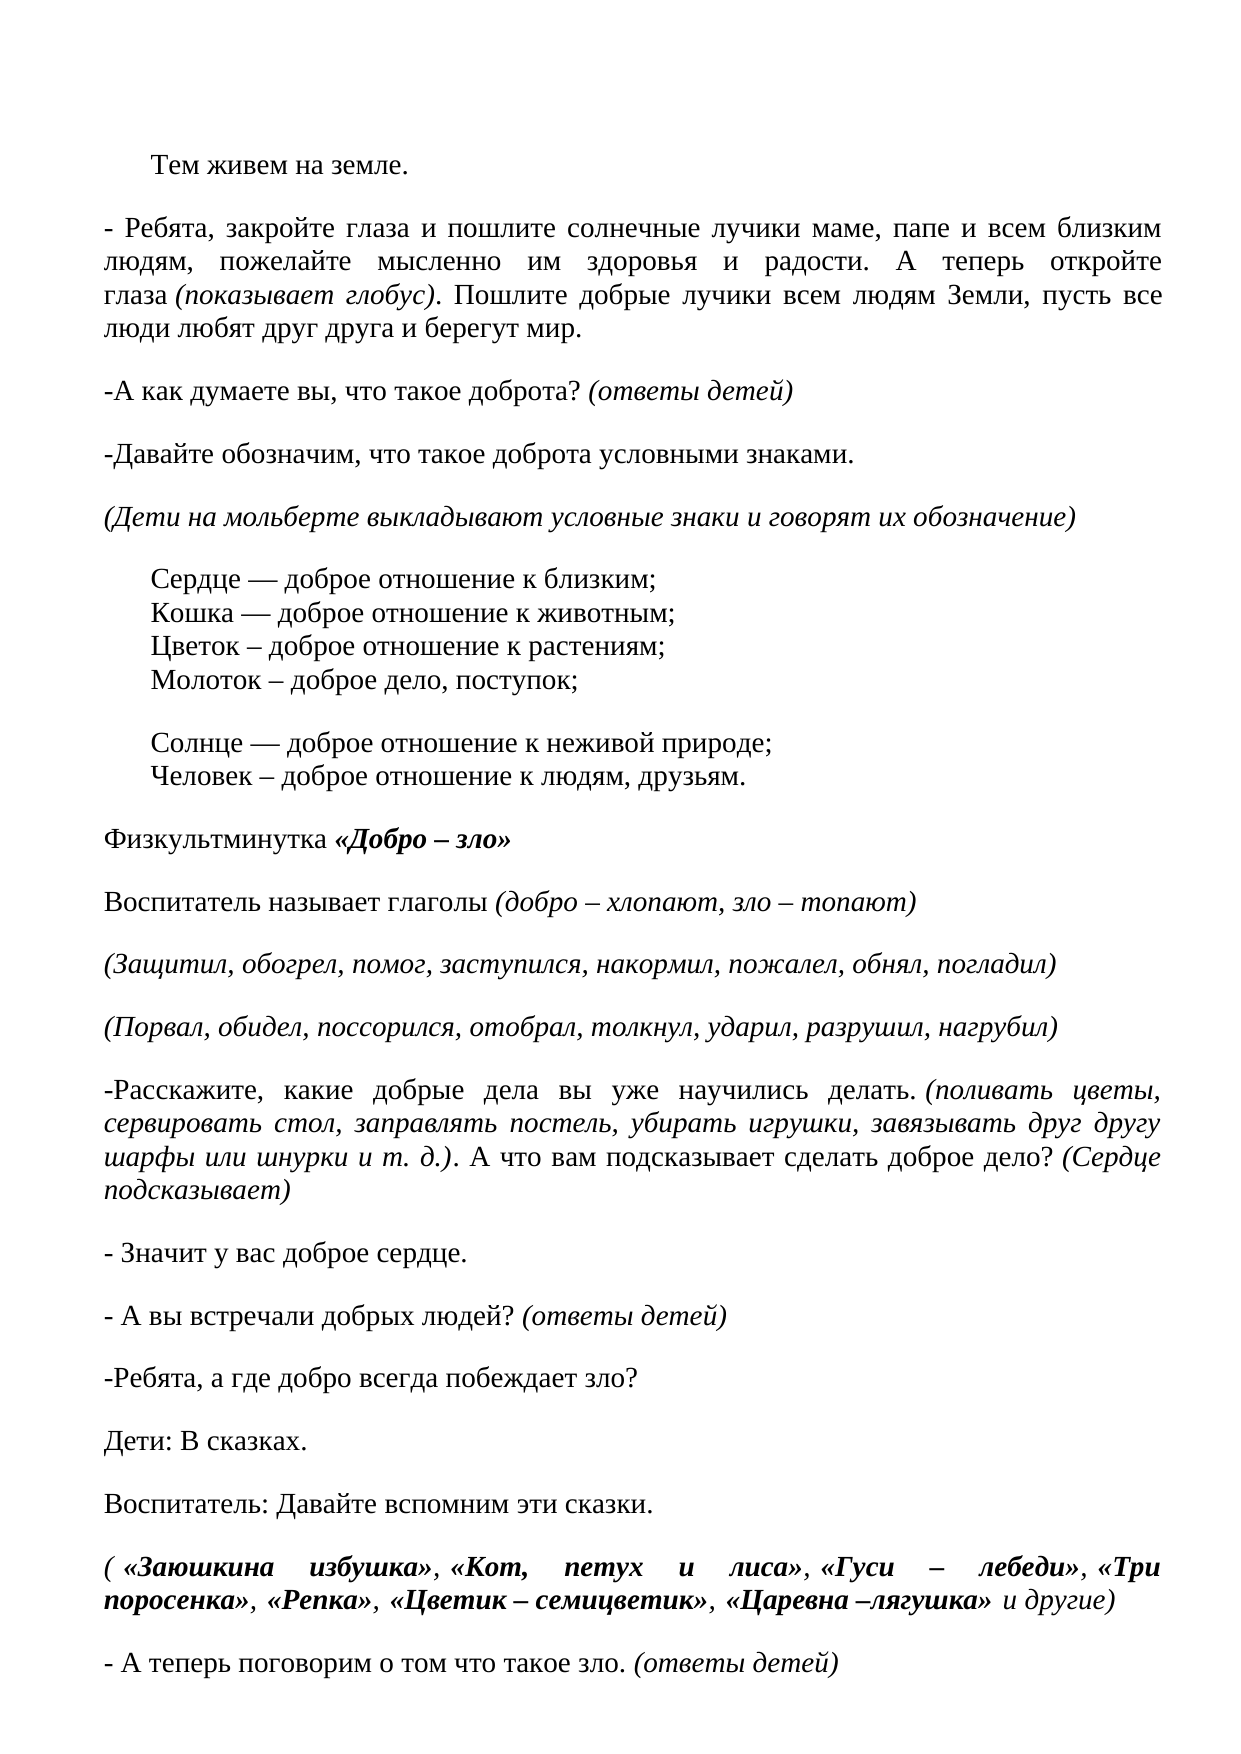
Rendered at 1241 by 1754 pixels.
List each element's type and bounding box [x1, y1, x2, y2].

table_header [104, 118, 1163, 1708]
